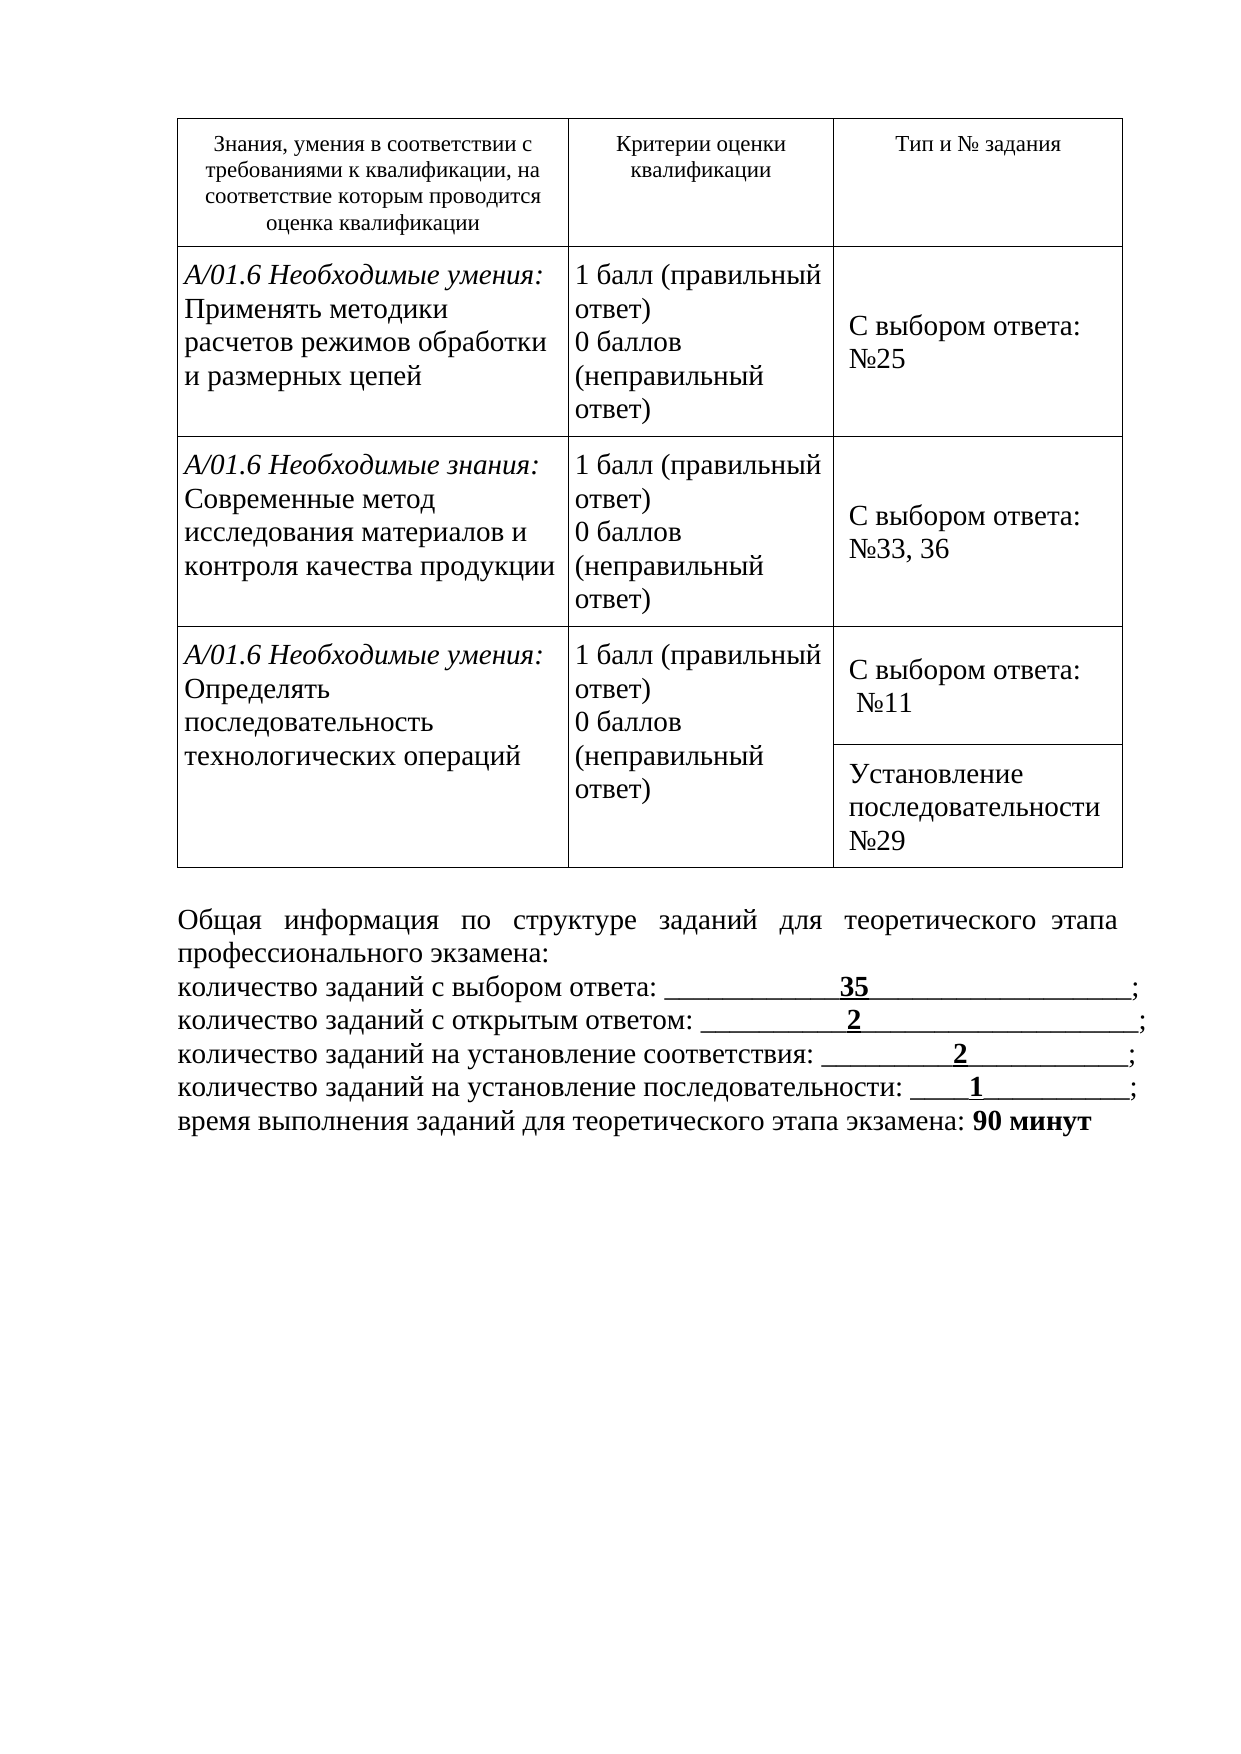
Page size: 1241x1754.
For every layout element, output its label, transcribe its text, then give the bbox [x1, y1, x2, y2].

text количество заданий с открытым ответом: __________2___________________; [177, 1002, 1152, 1036]
table_cell 1 балл (правильный ответ) 0 баллов (неправильный ответ) [569, 247, 833, 436]
table_cell 1 балл (правильный ответ) 0 баллов (неправильный ответ) [569, 437, 833, 626]
table_cell А/01.6 Необходимые знания: Современные метод исследования материалов и контроля качества продукции [178, 437, 568, 626]
table_cell А/01.6 Необходимые умения: Применять методики расчетов режимов обработки и размерных цепей [178, 247, 568, 436]
text количество заданий на установление соответствия: _________2___________; [177, 1036, 1152, 1069]
table_cell С выбором ответа: №33, 36 [834, 437, 1122, 626]
table_header Критерии оценки квалификации [569, 119, 833, 246]
table_cell С выбором ответа: №11 [834, 627, 1122, 744]
text количество заданий с выбором ответа: ____________35__________________; [177, 969, 1152, 1002]
text количество заданий на установление последовательности: ____1__________; [177, 1069, 1152, 1103]
table_header Знания, умения в соответствии с требованиями к квалификации, на соответствие которым проводится оценка квалификации [178, 119, 568, 246]
text Общая информация по структуре заданий для теоретического этапа [177, 902, 1152, 935]
text время выполнения заданий для теоретического этапа экзамена: 90 минут [177, 1103, 1152, 1137]
table_cell Установление последовательности №29 [834, 745, 1122, 867]
text профессионального экзамена: [177, 935, 1152, 969]
table_cell А/01.6 Необходимые умения: Определять последовательность технологических операций [178, 627, 568, 867]
table_cell С выбором ответа: №25 [834, 247, 1122, 436]
table_header Тип и № задания [834, 119, 1122, 246]
table_cell 1 балл (правильный ответ) 0 баллов (неправильный ответ) [569, 627, 833, 867]
